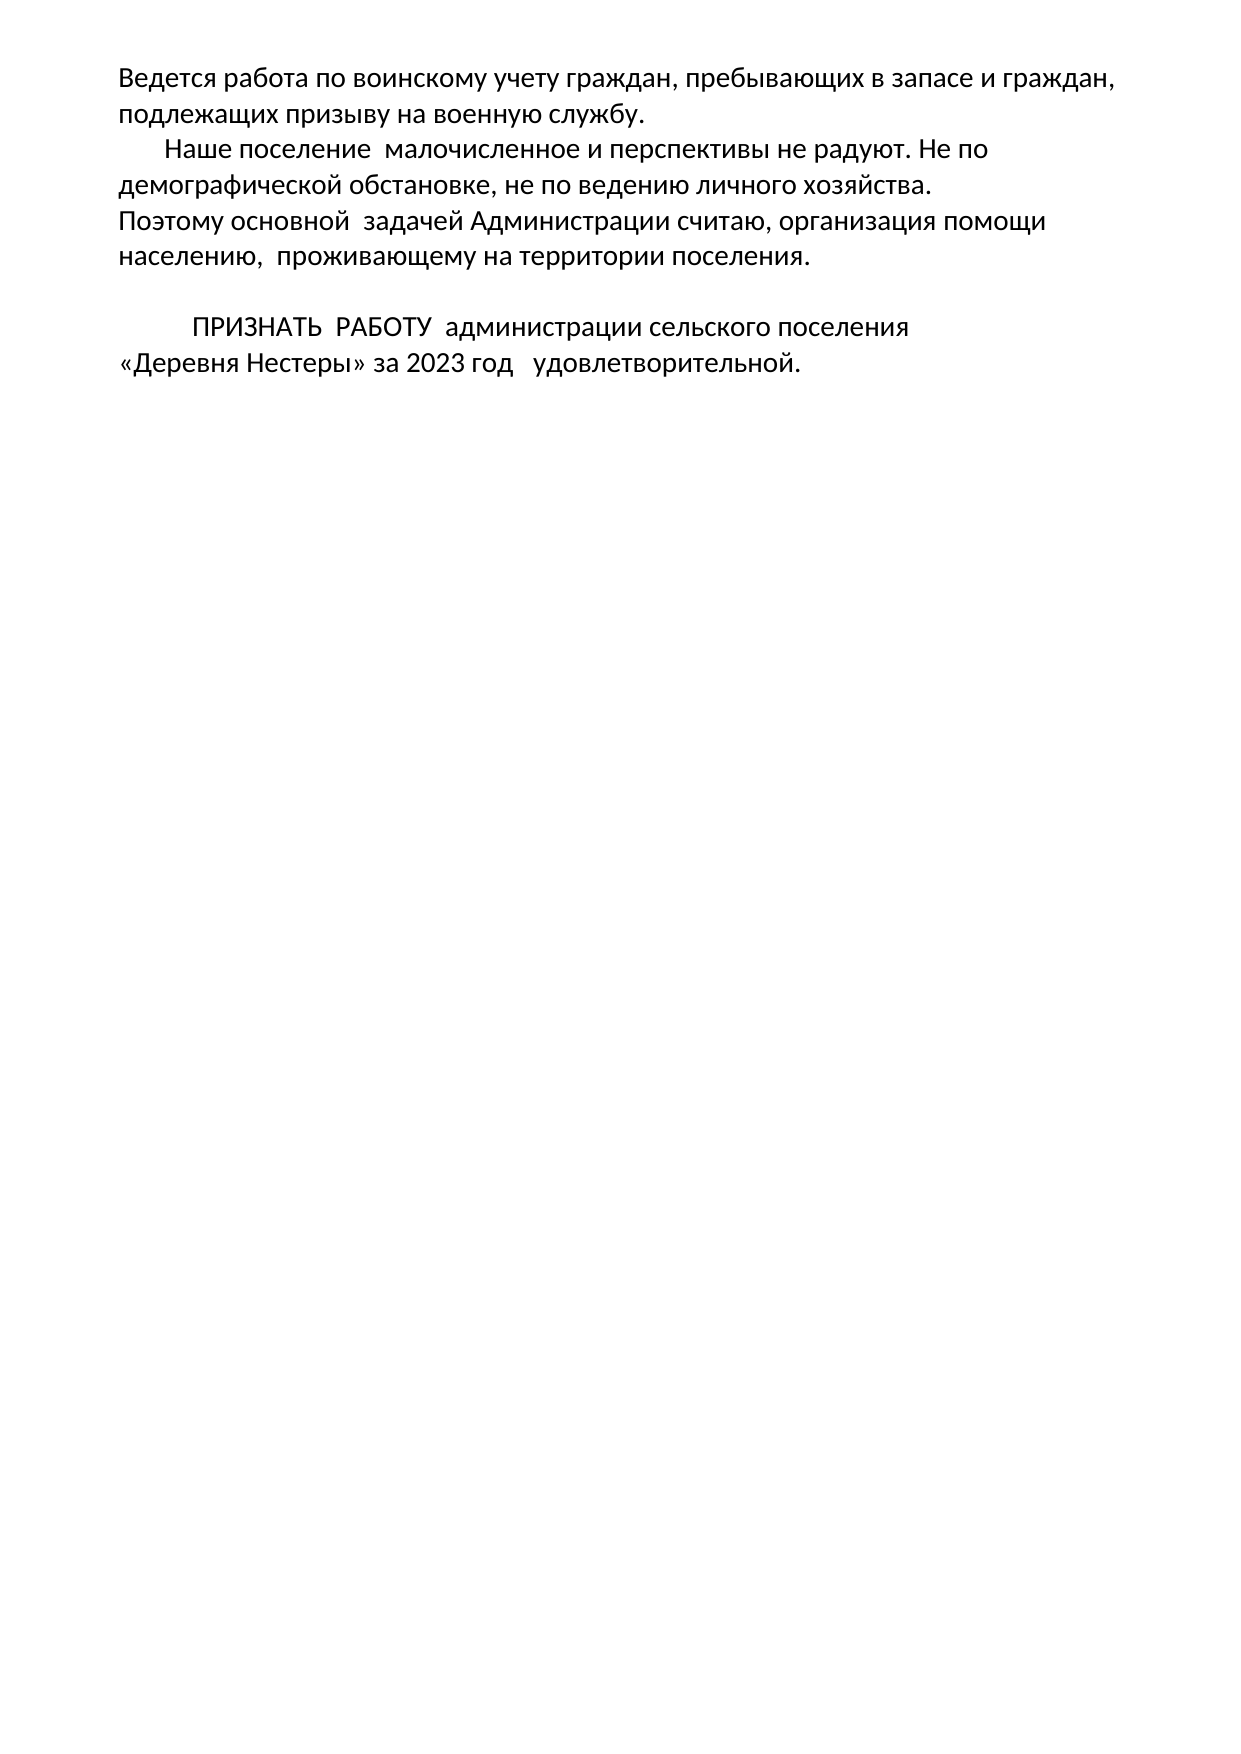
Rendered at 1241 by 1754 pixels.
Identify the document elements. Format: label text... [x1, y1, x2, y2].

text «Деревня Нестеры» за 2023 год удовлетворительной. [118, 344, 1181, 380]
text Наше поселение малочисленное и перспективы не радуют. Не по демографической обстановке, не по ведению личного хозяйства. [118, 130, 1181, 202]
text Поэтому основной задачей Администрации считаю, организация помощи населению, проживающему на территории поселения. [118, 202, 1181, 273]
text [118, 59, 1181, 130]
text ПРИЗНАТЬ РАБОТУ администрации сельского поселения [118, 308, 1181, 344]
